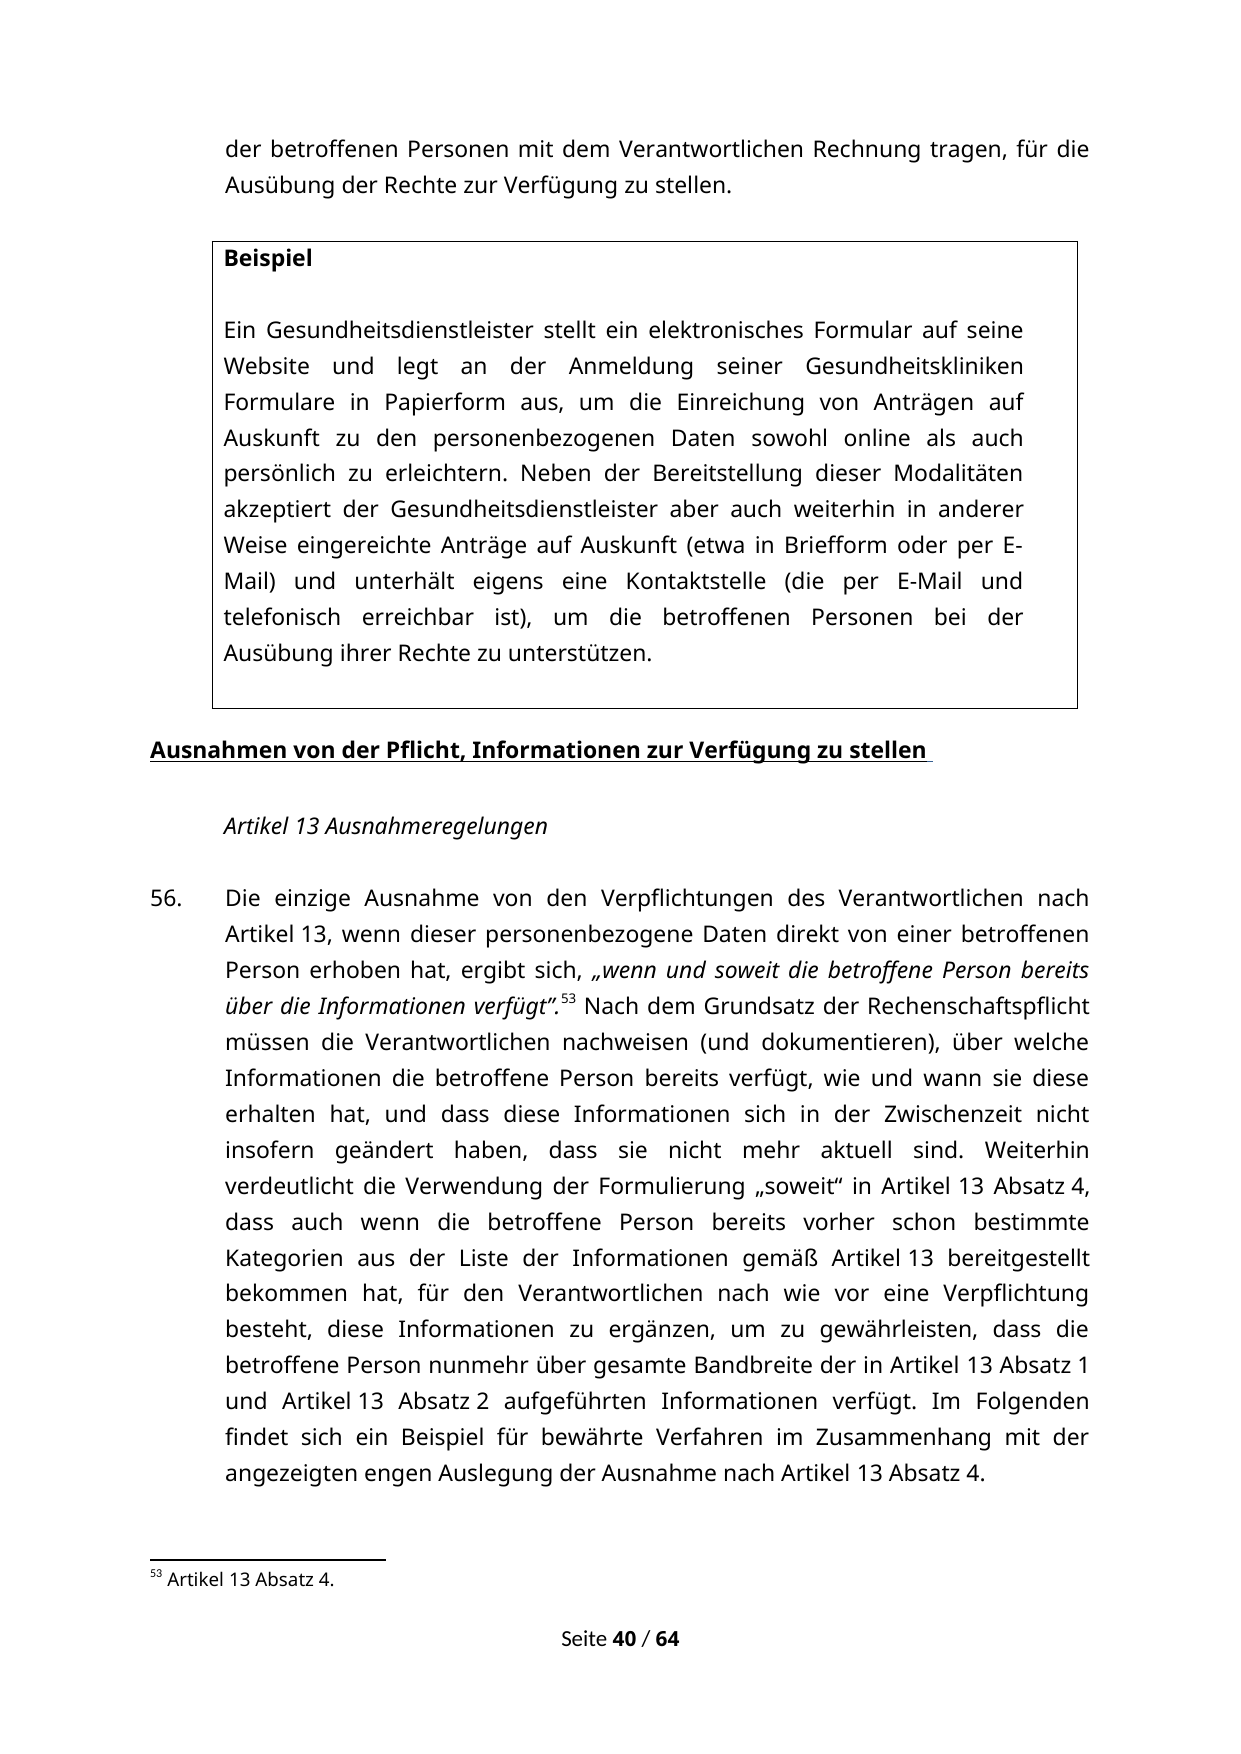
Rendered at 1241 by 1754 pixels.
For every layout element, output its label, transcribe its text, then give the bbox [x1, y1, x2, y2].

subtitle Ausnahmen von der Pflicht, Informationen zur Verfügung zu stellen [150, 734, 1090, 765]
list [150, 133, 1090, 200]
list Die einzige Ausnahme von den Verpflichtungen des Verantwortlichen nach Artikel 13, wenn dieser personenbezogene Daten direkt von einer betroffenen Person erhoben hat, ergibt sich, „wenn und soweit die betroffene Person bereits über die Informationen verfügt”. Nach dem Grundsatz der Rechenschaftspflicht müssen die Verantwortlichen nachweisen (und dokumentieren), über welche Informationen die betroffene Person bereits verfügt, wie und wann sie diese erhalten hat, und dass diese Informationen sich in der Zwischenzeit nicht insofern geändert haben, dass sie nicht mehr aktuell sind. Weiterhin verdeutlicht die Verwendung der Formulierung „soweit“ in Artikel 13 Absatz 4, dass auch wenn die betroffene Person bereits vorher schon bestimmte Kategorien aus der Liste der Informationen gemäß Artikel 13 bereitgestellt bekommen hat, für den Verantwortlichen nach wie vor eine Verpflichtung besteht, diese Informationen zu ergänzen, um zu gewährleisten, dass die betroffene Person nunmehr über gesamte Bandbreite der in Artikel 13 Absatz 1 und Artikel 13 Absatz 2 aufgeführten Informationen verfügt. Im Folgenden findet sich ein Beispiel für bewährte Verfahren im Zusammenhang mit der angezeigten engen Auslegung der Ausnahme nach Artikel 13 Absatz 4. [150, 882, 1090, 1488]
subtitle Artikel 13 Ausnahmeregelungen [150, 810, 1090, 841]
table_header Beispiel Ein Gesundheitsdienstleister stellt ein elektronisches Formular auf seine Website und legt an der Anmeldung seiner Gesundheitskliniken Formulare in Papierform aus, um die Einreichung von Anträgen auf Auskunft zu den personenbezogenen Daten sowohl online als auch persönlich zu erleichtern. Neben der Bereitstellung dieser Modalitäten akzeptiert der Gesundheitsdienstleister aber auch weiterhin in anderer Weise eingereichte Anträge auf Auskunft (etwa in Briefform oder per E-Mail) und unterhält eigens eine Kontaktstelle (die per E-Mail und telefonisch erreichbar ist), um die betroffenen Personen bei der Ausübung ihrer Rechte zu unterstützen. [213, 242, 1077, 708]
